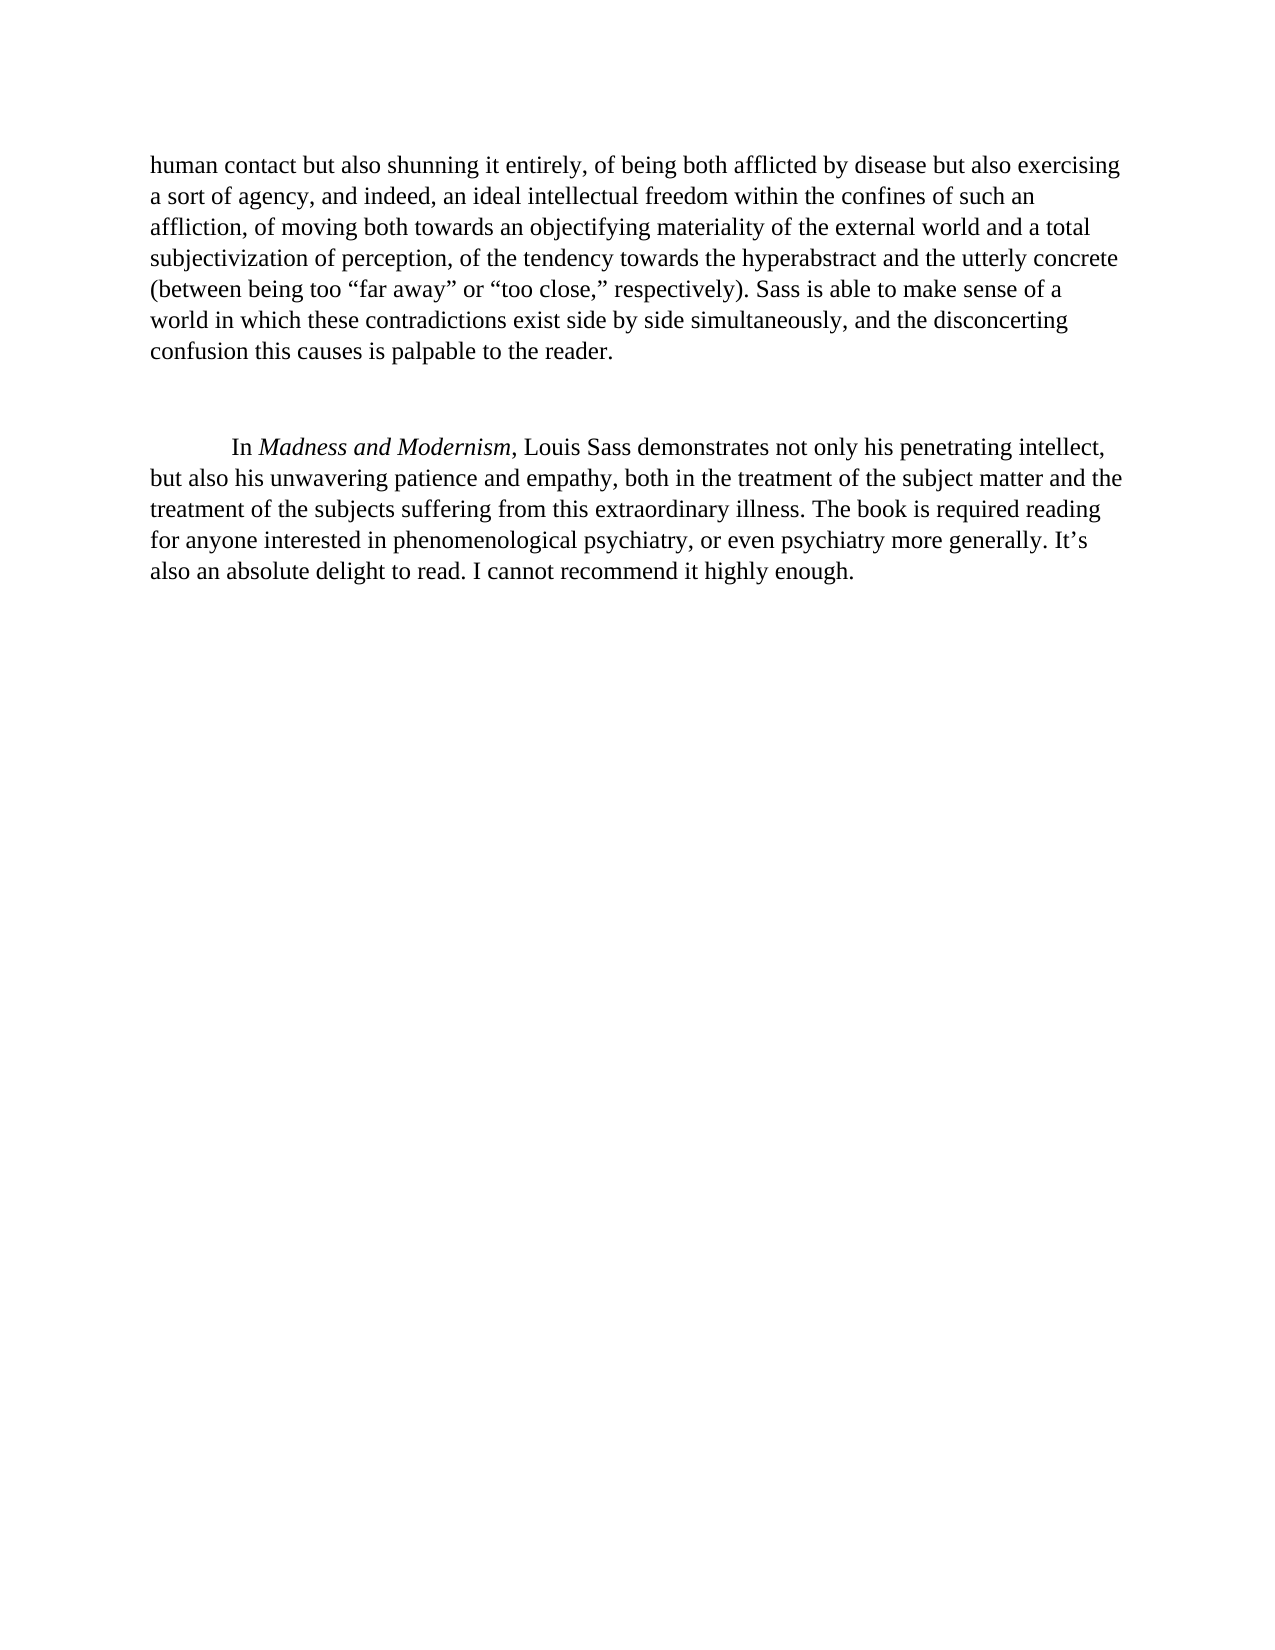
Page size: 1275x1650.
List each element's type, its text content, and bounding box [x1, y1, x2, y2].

text In Madness and Modernism, Louis Sass demonstrates not only his penetrating intellect, but also his unwavering patience and empathy, both in the treatment of the subject matter and the treatment of the subjects suffering from this extraordinary illness. The book is required reading for anyone interested in phenomenological psychiatry, or even psychiatry more generally. It’s also an absolute delight to read. I cannot recommend it highly enough. [150, 432, 1125, 584]
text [150, 150, 1125, 365]
